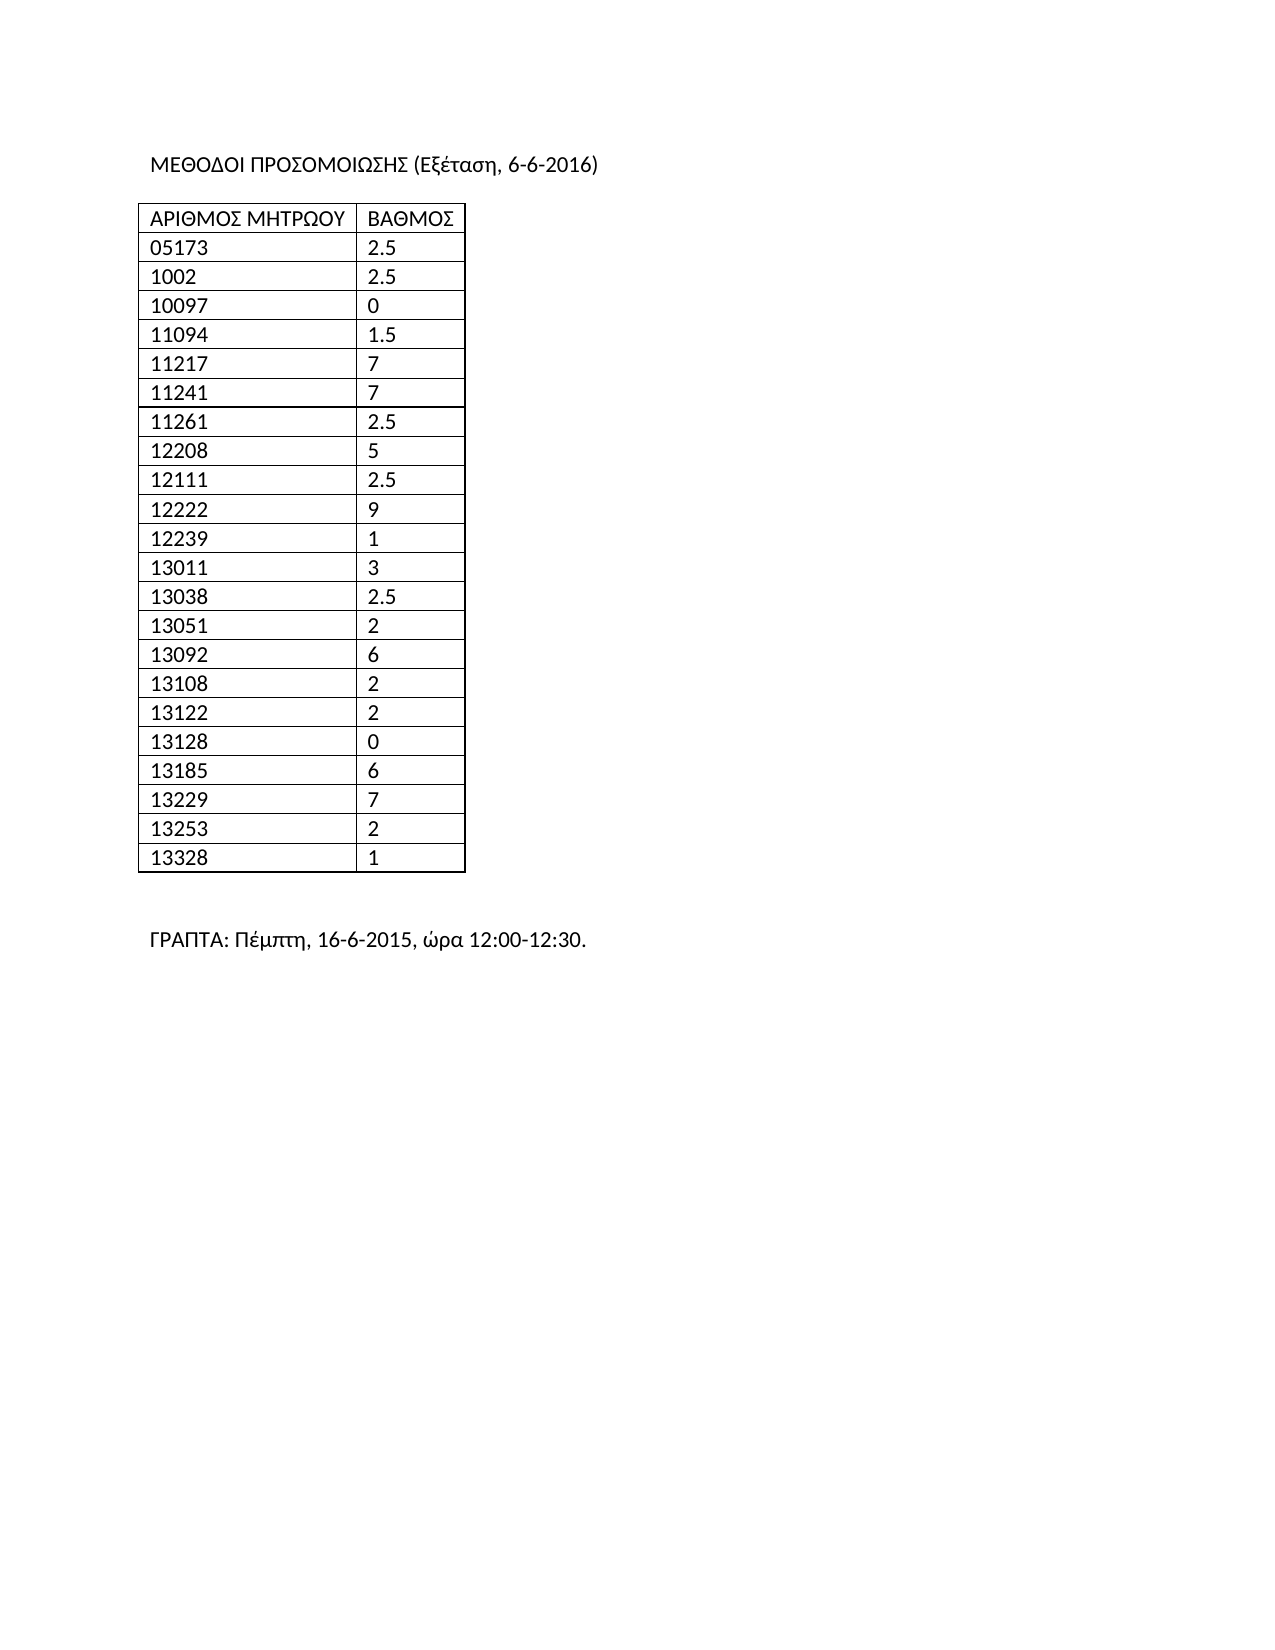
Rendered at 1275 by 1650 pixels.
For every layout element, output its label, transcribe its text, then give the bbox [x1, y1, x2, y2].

table_cell 5 [357, 437, 464, 464]
table_cell 12222 [139, 495, 356, 523]
table_cell 7 [357, 785, 464, 813]
table_cell 2 [357, 814, 464, 842]
table_cell 2 [357, 698, 464, 726]
table_cell 2.5 [357, 233, 464, 261]
text ΓΡΑΠΤΑ: Πέμπτη, 16-6-2015, ώρα 12:00-12:30. [150, 926, 1125, 953]
table_cell 0 [357, 727, 464, 755]
table_cell 2 [357, 669, 464, 697]
table_header ΒΑΘΜΟΣ [357, 204, 464, 232]
table_cell 2.5 [357, 408, 464, 436]
table_header ΑΡΙΘΜΟΣ ΜΗΤΡΩΟΥ [139, 204, 356, 232]
table_cell 6 [357, 640, 464, 668]
table_cell 13328 [139, 844, 356, 871]
table_cell 13051 [139, 611, 356, 639]
table_cell 1 [357, 524, 464, 552]
table_cell 11094 [139, 320, 356, 348]
table_cell 1.5 [357, 320, 464, 348]
table_cell 13011 [139, 553, 356, 581]
table_cell 13122 [139, 698, 356, 726]
table_cell 13185 [139, 756, 356, 784]
table_cell 12208 [139, 437, 356, 464]
table_cell 1 [357, 844, 464, 871]
table_cell 7 [357, 379, 464, 406]
table_cell 3 [357, 553, 464, 581]
table_cell 2 [357, 611, 464, 639]
text ΜΕΘΟΔΟΙ ΠΡΟΣΟΜΟΙΩΣΗΣ (Εξέταση, 6-6-2016) [150, 150, 1125, 178]
table_cell 6 [357, 756, 464, 784]
table_cell 11217 [139, 349, 356, 377]
table_cell 13092 [139, 640, 356, 668]
table_cell 0 [357, 291, 464, 319]
table_cell 11261 [139, 408, 356, 436]
table_cell 12239 [139, 524, 356, 552]
table_cell 05173 [139, 233, 356, 261]
table_cell 2.5 [357, 262, 464, 290]
table_cell 2.5 [357, 466, 464, 494]
table_cell 13128 [139, 727, 356, 755]
table_cell 13108 [139, 669, 356, 697]
table_cell 13253 [139, 814, 356, 842]
table_cell 10097 [139, 291, 356, 319]
table_cell 9 [357, 495, 464, 523]
table_cell 13038 [139, 582, 356, 610]
table_cell 11241 [139, 379, 356, 406]
table_cell 7 [357, 349, 464, 377]
table_cell 12111 [139, 466, 356, 494]
table_cell 13229 [139, 785, 356, 813]
table_cell 1002 [139, 262, 356, 290]
table_cell 2.5 [357, 582, 464, 610]
